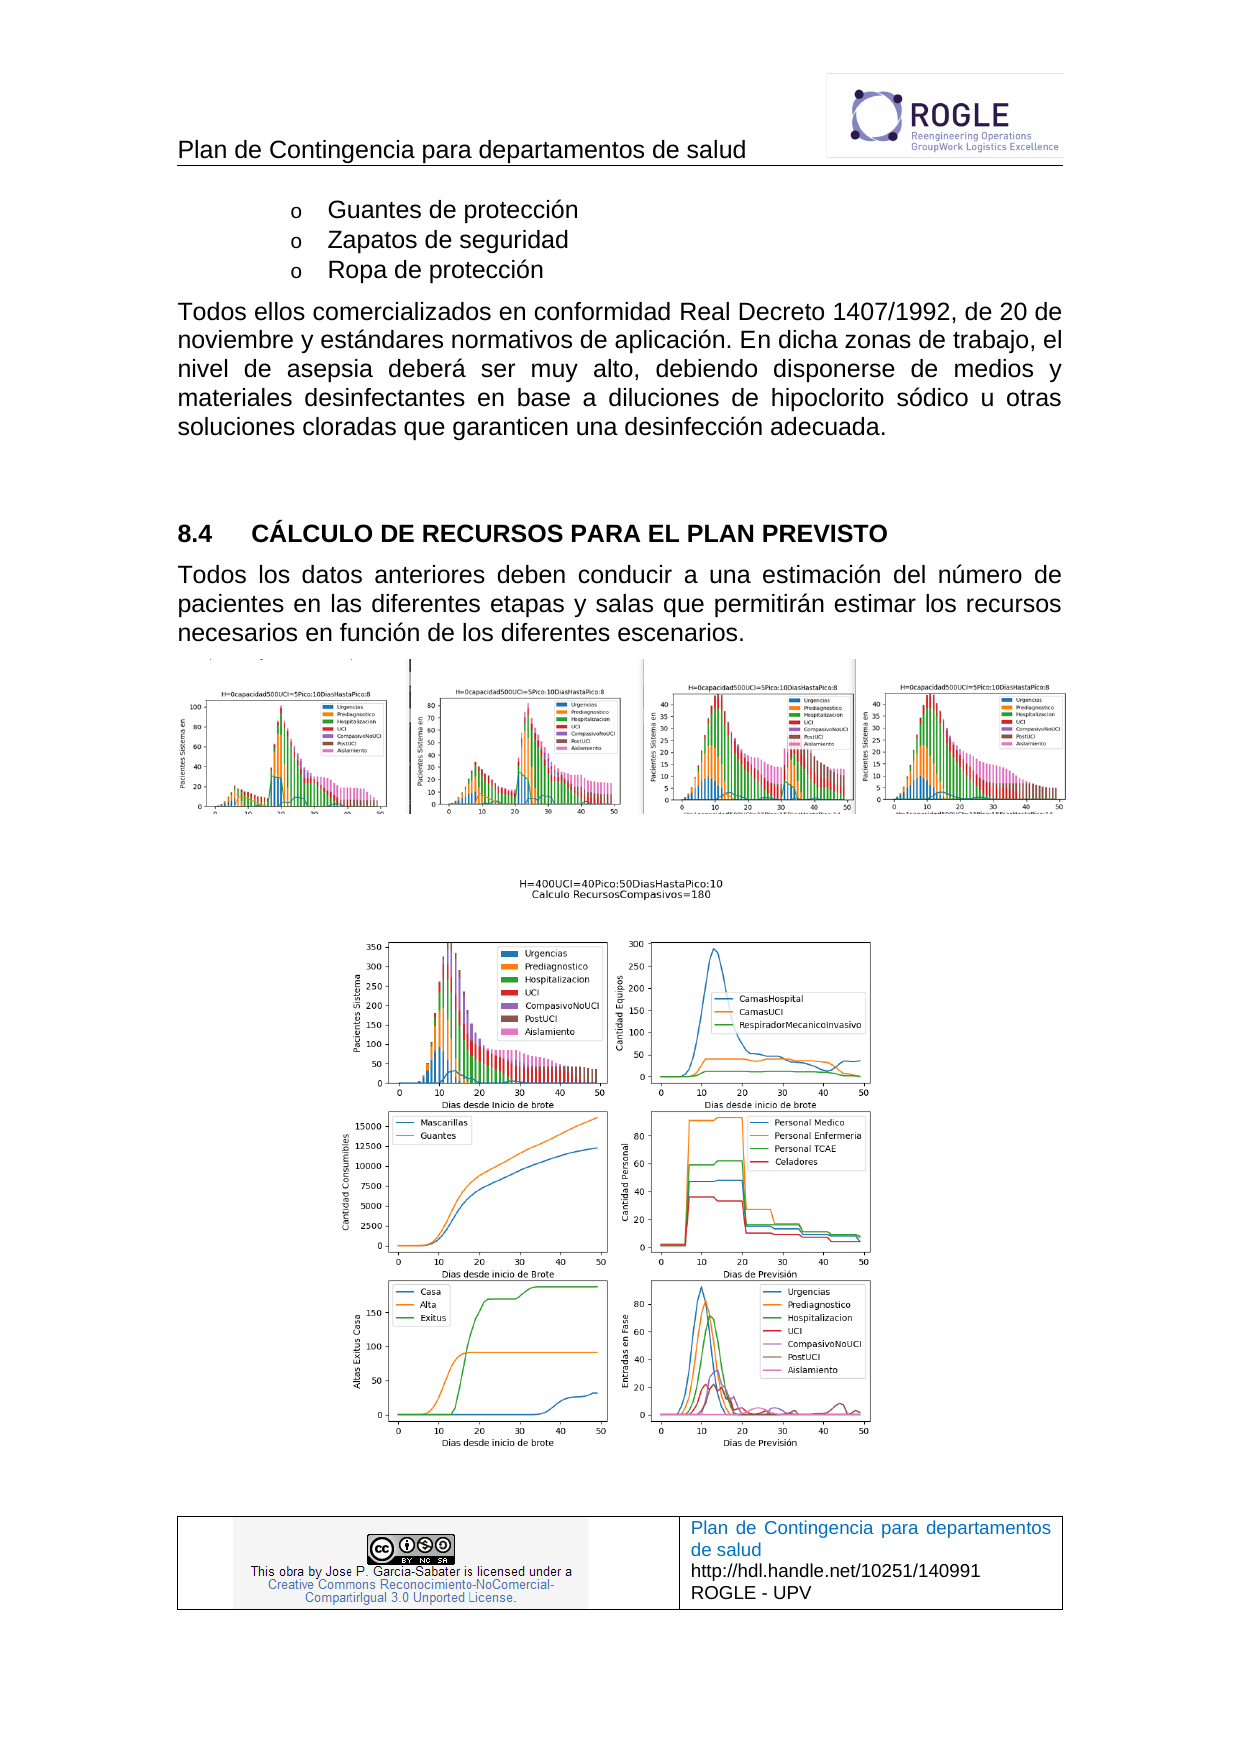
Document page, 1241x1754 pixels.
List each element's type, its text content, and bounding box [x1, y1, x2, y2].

picture [329, 867, 911, 1455]
picture [826, 73, 1063, 158]
list Ropa de protección [290, 254, 1063, 284]
subtitle Cálculo de Recursos para el plan previsto [177, 519, 1063, 548]
text Todos los datos anteriores deben conducir a una estimación del número de pacientes en las diferentes etapas y salas que permitirán estimar los recursos necesarios en función de los diferentes escenarios. [177, 561, 1063, 647]
list Guantes de protección [290, 195, 1063, 225]
picture [232, 1517, 589, 1609]
list Zapatos de seguridad [290, 225, 1063, 254]
picture [177, 659, 1068, 814]
text Todos ellos comercializados en conformidad Real Decreto 1407/1992, de 20 de noviembre y estándares normativos de aplicación. En dicha zonas de trabajo, el nivel de asepsia deberá ser muy alto, debiendo disponerse de medios y materiales desinfectantes en base a diluciones de hipoclorito sódico u otras soluciones cloradas que garanticen una desinfección adecuada. [177, 297, 1063, 441]
